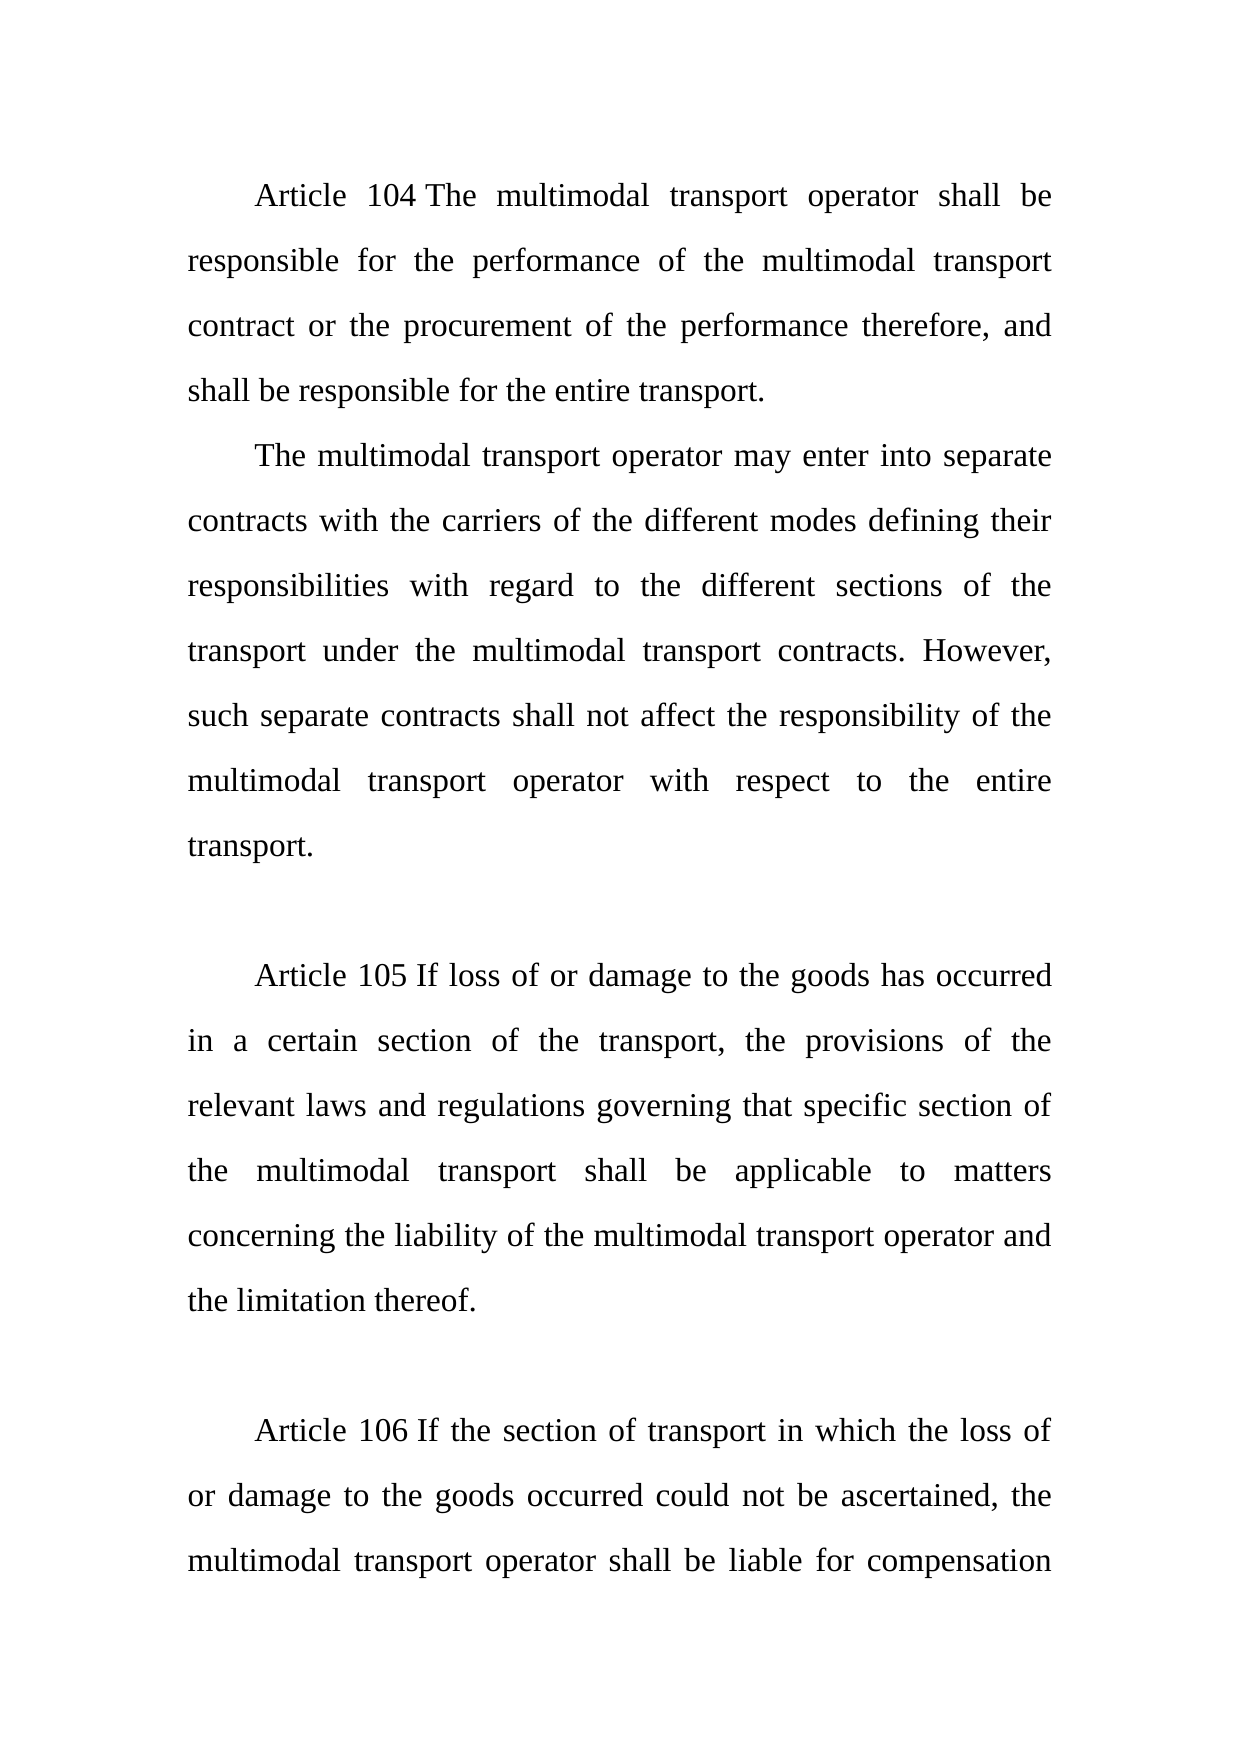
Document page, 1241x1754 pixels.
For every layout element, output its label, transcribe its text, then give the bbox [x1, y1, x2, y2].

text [187, 1397, 1053, 1592]
text Article 104 The multimodal transport operator shall be responsible for the performance of the multimodal transport contract or the procurement of the performance therefore, and shall be responsible for the entire transport. [187, 162, 1053, 422]
text Article 105 If loss of or damage to the goods has occurred in a certain section of the transport, the provisions of the relevant laws and regulations governing that specific section of the multimodal transport shall be applicable to matters concerning the liability of the multimodal transport operator and the limitation thereof. [187, 942, 1053, 1332]
text The multimodal transport operator may enter into separate contracts with the carriers of the different modes defining their responsibilities with regard to the different sections of the transport under the multimodal transport contracts. However, such separate contracts shall not affect the responsibility of the multimodal transport operator with respect to the entire transport. [187, 422, 1053, 877]
